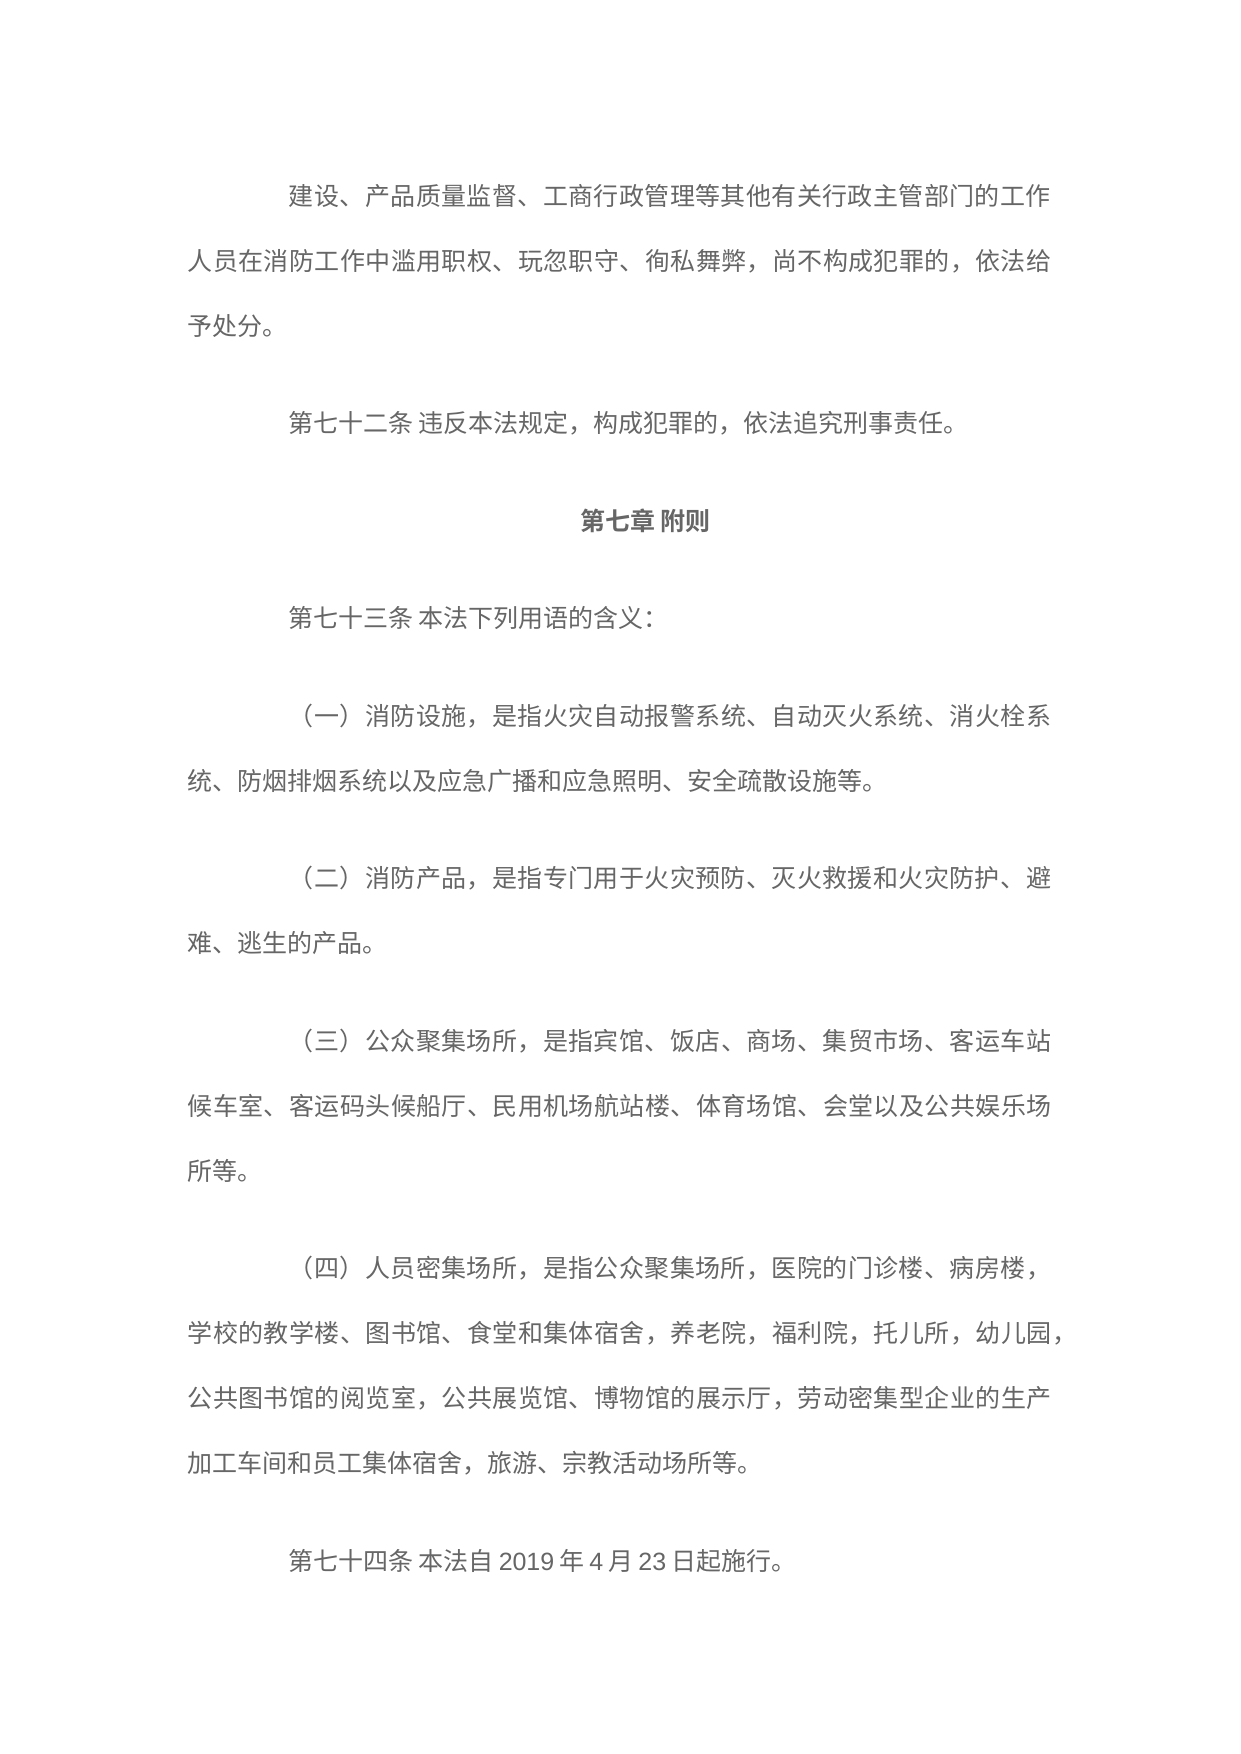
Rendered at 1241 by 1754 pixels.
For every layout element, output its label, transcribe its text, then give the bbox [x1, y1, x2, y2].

text 第七章 附则 [187, 487, 1053, 552]
text 第七十四条 本法自2019年4月23日起施行。 [187, 1527, 1053, 1592]
text （一）消防设施，是指火灾自动报警系统、自动灭火系统、消火栓系统、防烟排烟系统以及应急广播和应急照明、安全疏散设施等。 [187, 682, 1053, 812]
text （二）消防产品，是指专门用于火灾预防、灭火救援和火灾防护、避难、逃生的产品。 [187, 844, 1053, 974]
text 第七十三条 本法下列用语的含义： [187, 584, 1053, 649]
text 建设、产品质量监督、工商行政管理等其他有关行政主管部门的工作人员在消防工作中滥用职权、玩忽职守、徇私舞弊，尚不构成犯罪的，依法给予处分。 [187, 162, 1053, 357]
text 第七十二条 违反本法规定，构成犯罪的，依法追究刑事责任。 [187, 389, 1053, 454]
text （四）人员密集场所，是指公众聚集场所，医院的门诊楼、病房楼，学校的教学楼、图书馆、食堂和集体宿舍，养老院，福利院，托儿所，幼儿园，公共图书馆的阅览室，公共展览馆、博物馆的展示厅，劳动密集型企业的生产加工车间和员工集体宿舍，旅游、宗教活动场所等。 [187, 1234, 1053, 1494]
text （三）公众聚集场所，是指宾馆、饭店、商场、集贸市场、客运车站候车室、客运码头候船厅、民用机场航站楼、体育场馆、会堂以及公共娱乐场所等。 [187, 1007, 1053, 1202]
